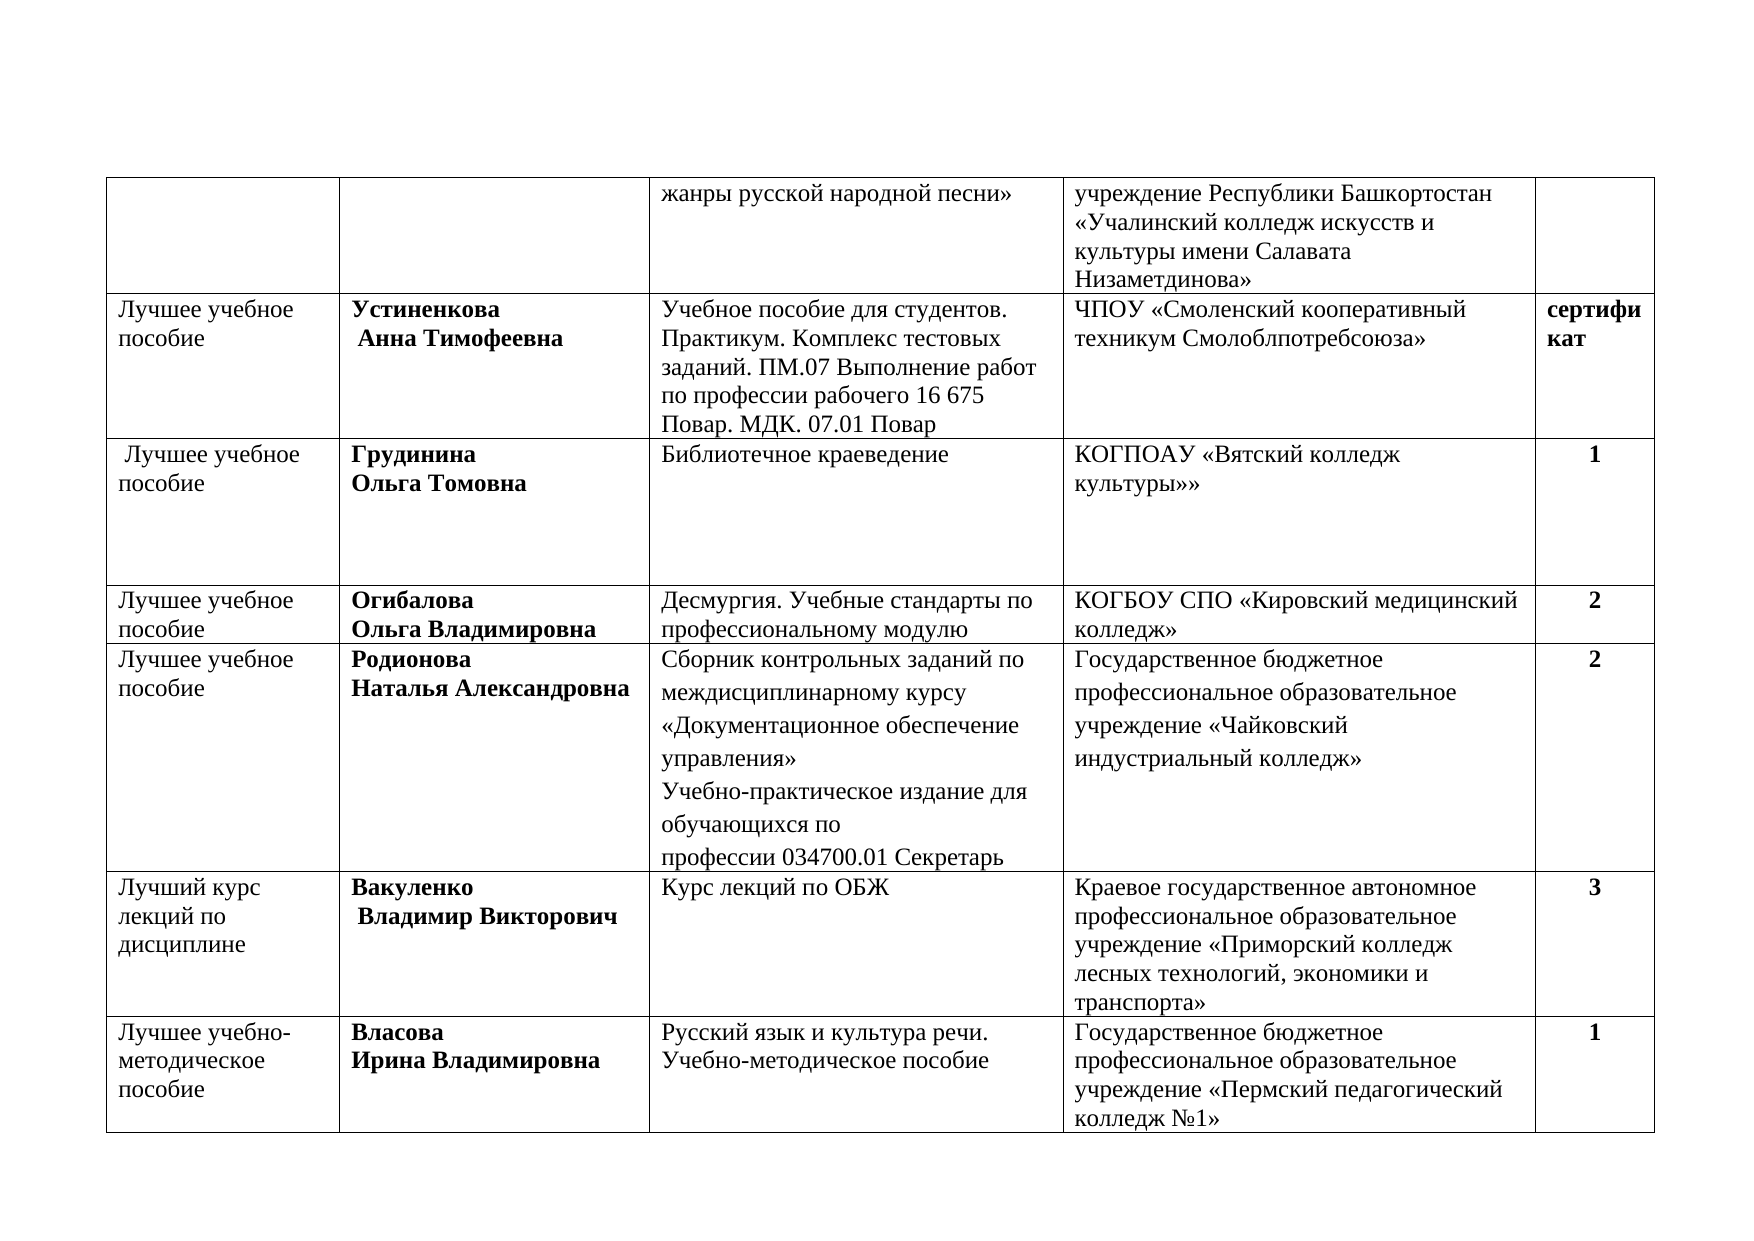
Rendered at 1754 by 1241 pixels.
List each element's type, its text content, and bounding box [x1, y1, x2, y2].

table_cell Лучшее учебное пособие [107, 644, 339, 871]
table_cell Лучшее учебное пособие [107, 439, 339, 584]
table_cell ЧПОУ «Смоленский кооперативный техникум Смолоблпотребсоюза» [1064, 294, 1535, 438]
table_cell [340, 178, 649, 293]
table_cell Устиненкова Анна Тимофеевна [340, 294, 649, 438]
table_cell Краевое государственное автономное профессиональное образовательное учреждение «Приморский колледж лесных технологий, экономики и транспорта» [1064, 872, 1535, 1016]
table_cell 2 [1536, 644, 1654, 871]
table_cell Библиотечное краеведение [650, 439, 1063, 584]
table_cell Власова Ирина Владимировна [340, 1017, 649, 1132]
table_cell Десмургия. Учебные стандарты по профессиональному модулю [650, 586, 1063, 643]
table_cell Курс лекций по ОБЖ [650, 872, 1063, 1016]
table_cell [1064, 178, 1535, 293]
table_cell Учебное пособие для студентов. Практикум. Комплекс тестовых заданий. ПМ.07 Выполнение работ по профессии рабочего 16 675 Повар. МДК. 07.01 Повар [650, 294, 1063, 438]
table_cell Грудинина Ольга Томовна [340, 439, 649, 584]
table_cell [107, 1017, 339, 1132]
table_cell Огибалова Ольга Владимировна [340, 586, 649, 643]
table_cell 3 [1536, 872, 1654, 1016]
table_cell КОГБОУ СПО «Кировский медицинский колледж» [1064, 586, 1535, 643]
table_cell Родионова Наталья Александровна [340, 644, 649, 871]
table_cell Русский язык и культура речи. Учебно-методическое пособие [650, 1017, 1063, 1132]
table_cell 1 [1536, 439, 1654, 584]
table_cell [107, 178, 339, 293]
table_cell Лучшее учебное пособие [107, 586, 339, 643]
table_cell Государственное бюджетное профессиональное образовательное учреждение «Пермский педагогический колледж №1» [1064, 1017, 1535, 1132]
table_cell 1 [1536, 178, 1654, 293]
table_cell Лучший курс лекций по дисциплине [107, 872, 339, 1016]
table_cell 1 [1536, 1017, 1654, 1132]
table_cell сертификат [1536, 294, 1654, 438]
table_cell КОГПОАУ «Вятский колледж культуры»» [1064, 439, 1535, 584]
table_cell 2 [1536, 586, 1654, 643]
table_cell Сборник контрольных заданий по междисциплинарному курсу «Документационное обеспечение управления» Учебно-практическое издание для обучающихся по профессии 034700.01 Секретарь [650, 644, 1063, 871]
table_cell Государственное бюджетное профессиональное образовательное учреждение «Чайковский индустриальный колледж» [1064, 644, 1535, 871]
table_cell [650, 178, 1063, 293]
table_cell Вакуленко Владимир Викторович [340, 872, 649, 1016]
table_cell Лучшее учебное пособие [107, 294, 339, 438]
